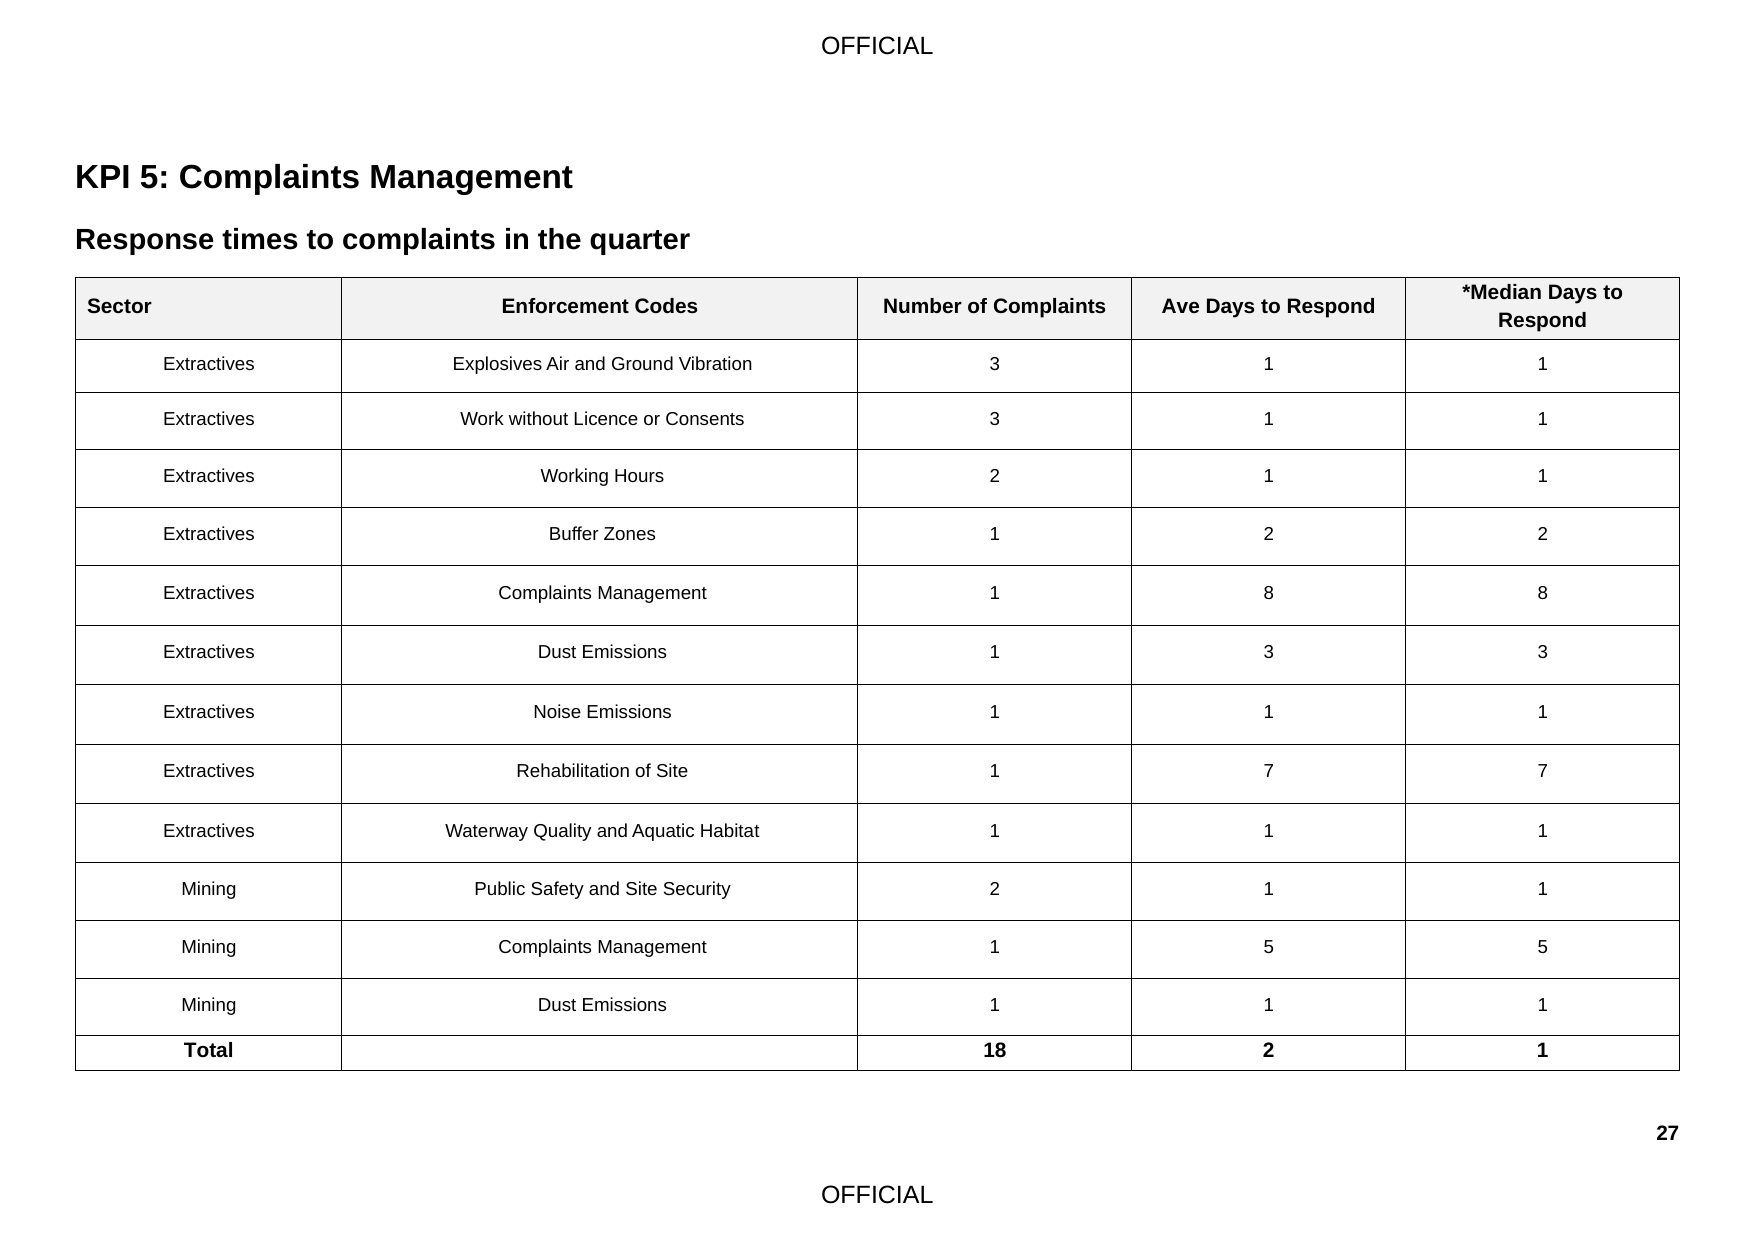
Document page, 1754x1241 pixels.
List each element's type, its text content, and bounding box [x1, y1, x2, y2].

table_cell 1 [1132, 863, 1405, 919]
table_cell Extractives [76, 566, 341, 625]
table_cell 2 [1406, 508, 1679, 565]
table_cell Extractives [76, 804, 341, 862]
table_cell 2 [858, 863, 1131, 919]
table_cell 1 [1132, 685, 1405, 743]
table_cell 1 [858, 979, 1131, 1035]
table_cell 1 [858, 626, 1131, 684]
table_cell 1 [858, 921, 1131, 978]
table_cell 1 [1406, 979, 1679, 1035]
table_cell Dust Emissions [342, 979, 857, 1035]
table_cell Waterway Quality and Aquatic Habitat [342, 804, 857, 862]
table_cell 7 [1132, 745, 1405, 803]
table_cell 1 [1132, 340, 1405, 392]
table_cell 1 [1406, 863, 1679, 919]
table_cell 1 [858, 685, 1131, 743]
table_cell Extractives [76, 508, 341, 565]
table_cell Rehabilitation of Site [342, 745, 857, 803]
table_cell 18 [858, 1036, 1131, 1070]
table_cell Extractives [76, 340, 341, 392]
table_cell Total [76, 1036, 341, 1070]
subtitle Response times to complaints in the quarter [75, 222, 1679, 255]
table_cell 1 [858, 745, 1131, 803]
table_cell Extractives [76, 450, 341, 507]
table_cell 1 [1406, 1036, 1679, 1070]
table_cell Mining [76, 863, 341, 919]
table_cell 2 [858, 450, 1131, 507]
table_cell Complaints Management [342, 921, 857, 978]
table_cell 1 [1406, 685, 1679, 743]
table_cell 7 [1406, 745, 1679, 803]
table_cell Working Hours [342, 450, 857, 507]
table_cell 1 [1406, 804, 1679, 862]
table_cell 1 [1132, 393, 1405, 449]
table_cell Extractives [76, 745, 341, 803]
table_cell 5 [1132, 921, 1405, 978]
table_cell 3 [858, 393, 1131, 449]
table_cell [342, 1036, 857, 1070]
table_cell 8 [1406, 566, 1679, 625]
table_cell 8 [1132, 566, 1405, 625]
table_cell Public Safety and Site Security [342, 863, 857, 919]
table_cell 2 [1132, 508, 1405, 565]
table_cell Extractives [76, 393, 341, 449]
table_cell Work without Licence or Consents [342, 393, 857, 449]
table_header *Median Days to Respond [1406, 278, 1679, 339]
table_header Enforcement Codes [342, 278, 857, 339]
table_cell Mining [76, 979, 341, 1035]
table_cell Complaints Management [342, 566, 857, 625]
table_cell 1 [858, 566, 1131, 625]
table_cell Extractives [76, 626, 341, 684]
table_cell 3 [858, 340, 1131, 392]
table_cell Buffer Zones [342, 508, 857, 565]
table_cell 1 [1132, 450, 1405, 507]
table_cell 5 [1406, 921, 1679, 978]
table_cell 1 [1406, 340, 1679, 392]
table_cell Dust Emissions [342, 626, 857, 684]
table_cell Extractives [76, 685, 341, 743]
table_cell 3 [1406, 626, 1679, 684]
table_cell 3 [1132, 626, 1405, 684]
table_cell 1 [858, 804, 1131, 862]
table_header Sector [76, 278, 341, 339]
table_cell 1 [858, 508, 1131, 565]
table_cell 1 [1132, 979, 1405, 1035]
table_cell Noise Emissions [342, 685, 857, 743]
table_cell 1 [1406, 393, 1679, 449]
table_header Number of Complaints [858, 278, 1131, 339]
table_cell 1 [1132, 804, 1405, 862]
table_cell Mining [76, 921, 341, 978]
table_cell Explosives Air and Ground Vibration [342, 340, 857, 392]
table_cell 1 [1406, 450, 1679, 507]
table_header Ave Days to Respond [1132, 278, 1405, 339]
table_cell 2 [1132, 1036, 1405, 1070]
subtitle KPI 5: Complaints Management [75, 157, 1678, 195]
